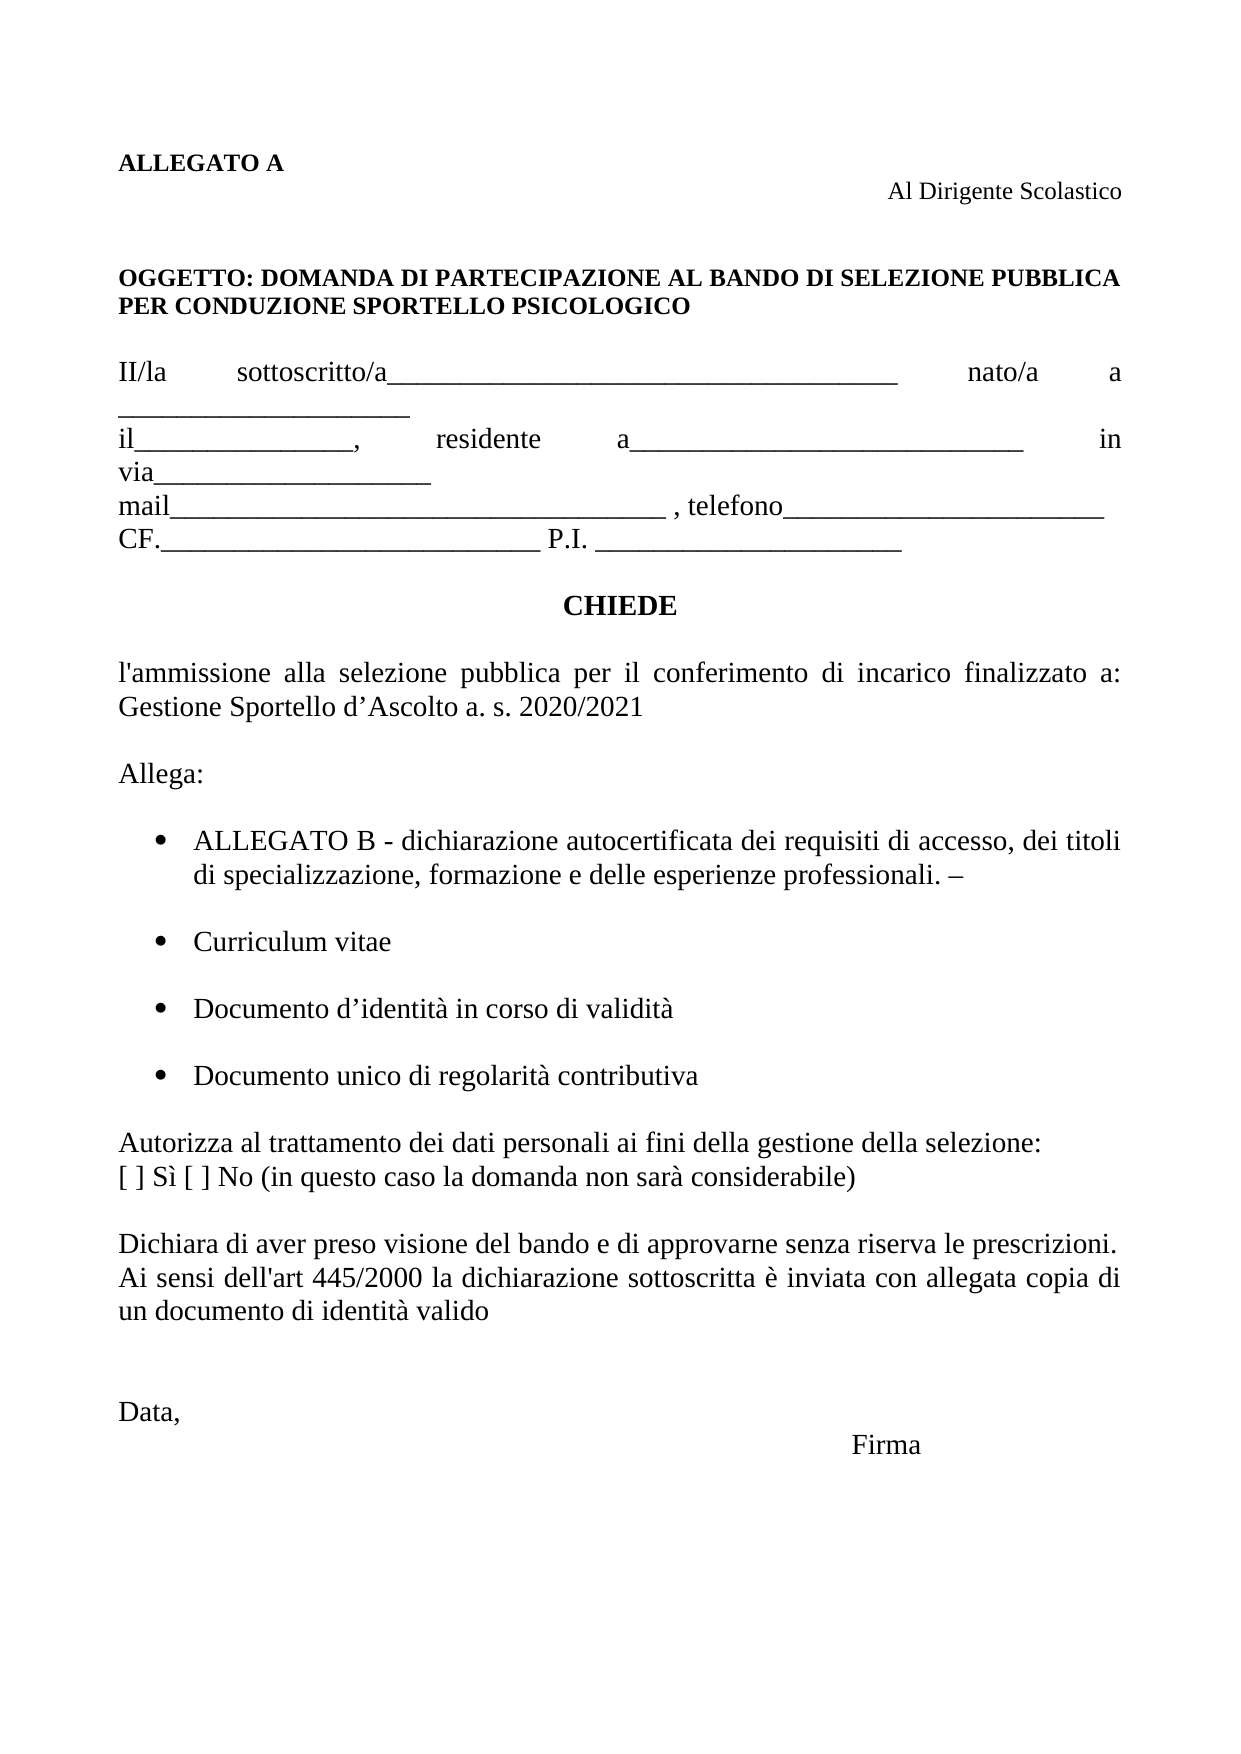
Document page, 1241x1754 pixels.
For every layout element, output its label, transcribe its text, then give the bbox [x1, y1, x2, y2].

text CF.__________________________ P.I. _____________________ [118, 521, 1122, 555]
text Dichiara di aver preso visione del bando e di approvarne senza riserva le prescrizioni. [118, 1226, 1122, 1260]
text Firma [118, 1427, 1122, 1461]
text mail__________________________________ , telefono______________________ [118, 488, 1122, 521]
text l'ammissione alla selezione pubblica per il conferimento di incarico finalizzato a: Gestione Sportello d’Ascolto a. s. 2020/2021 [118, 656, 1122, 723]
list ALLEGATO B - dichiarazione autocertificata dei requisiti di accesso, dei titoli di specializzazione, formazione e delle esperienze professionali. – [156, 823, 1122, 890]
list Curriculum vitae [156, 924, 1122, 958]
text II/la sottoscritto/a___________________________________ nato/a a ____________________ [118, 354, 1122, 421]
list Documento unico di regolarità contributiva [156, 1058, 1122, 1092]
list Documento d’identità in corso di validità [156, 991, 1122, 1025]
text Al Dirigente Scolastico [118, 176, 1122, 205]
text Ai sensi dell'art 445/2000 la dichiarazione sottoscritta è inviata con allegata copia di un documento di identità valido [118, 1260, 1122, 1327]
text il_______________, residente a___________________________ in via___________________ [118, 421, 1122, 488]
text [ ] Sì [ ] No (in questo caso la domanda non sarà considerabile) [118, 1159, 1122, 1193]
text ALLEGATO A [118, 148, 1122, 176]
text Autorizza al trattamento dei dati personali ai fini della gestione della selezione: [118, 1126, 1122, 1159]
text CHIEDE [118, 588, 1122, 622]
text OGGETTO: DOMANDA DI PARTECIPAZIONE AL BANDO DI SELEZIONE PUBBLICA PER CONDUZIONE SPORTELLO PSICOLOGICO [118, 263, 1122, 320]
text Data, [118, 1394, 1122, 1427]
text Allega: [118, 756, 1122, 790]
